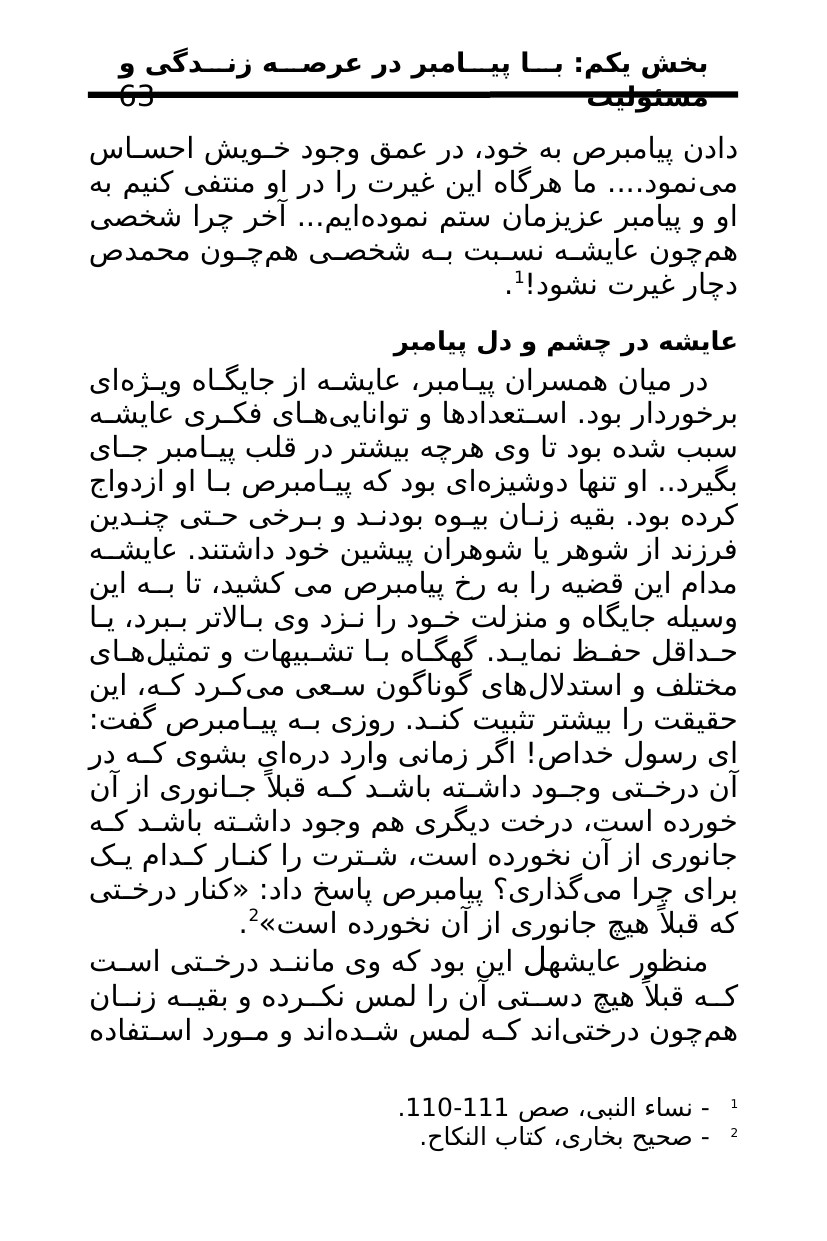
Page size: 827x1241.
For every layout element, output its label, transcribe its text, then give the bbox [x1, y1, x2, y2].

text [89, 132, 738, 301]
text در میان همسران پیامبر، عایشه از جایگاه ویژه‌ای برخوردار بود. استعدادها و توانایی‌های فکری عایشه سبب شده بود تا وی هرچه بیشتر در قلب پیامبر جای بگیرد.. او تنها دوشیزه‌ای بود که پیامبرص با او ازدواج کرده بود. بقیه زنان بیوه بودند و برخی حتی چندین فرزند از شوهر یا شوهران پیشین خود داشتند. عایشه مدام این قضیه را به رخ پیامبرص می کشید، تا به این وسیله جایگاه‌ و منزلت خود را نزد وی بالاتر ببرد، یا حداقل حفظ نماید. گهگاه با تشبیهات و تمثیل‌های مختلف و استدلال‌های گوناگون سعی می‌کرد که، این حقیقت را بیشتر تثبیت کند. روزی به پیامبرص گفت: ای رسول خداص! اگر زمانی وارد دره‌ای بشوی که در آن درختی وجود داشته باشد که قبلاً جانوری از آن خورده است، درخت دیگری هم وجود داشته باشد که جانوری از آن نخورده است، شترت را کنار کدام یک برای چرا می‌گذاری؟ پیامبرص پاسخ داد: «کنار درختی که قبلاً هیچ جانوری از آن نخورده است». [89, 363, 738, 940]
text عایشه در چشم و دل پیامبر [89, 326, 738, 357]
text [89, 940, 738, 1047]
